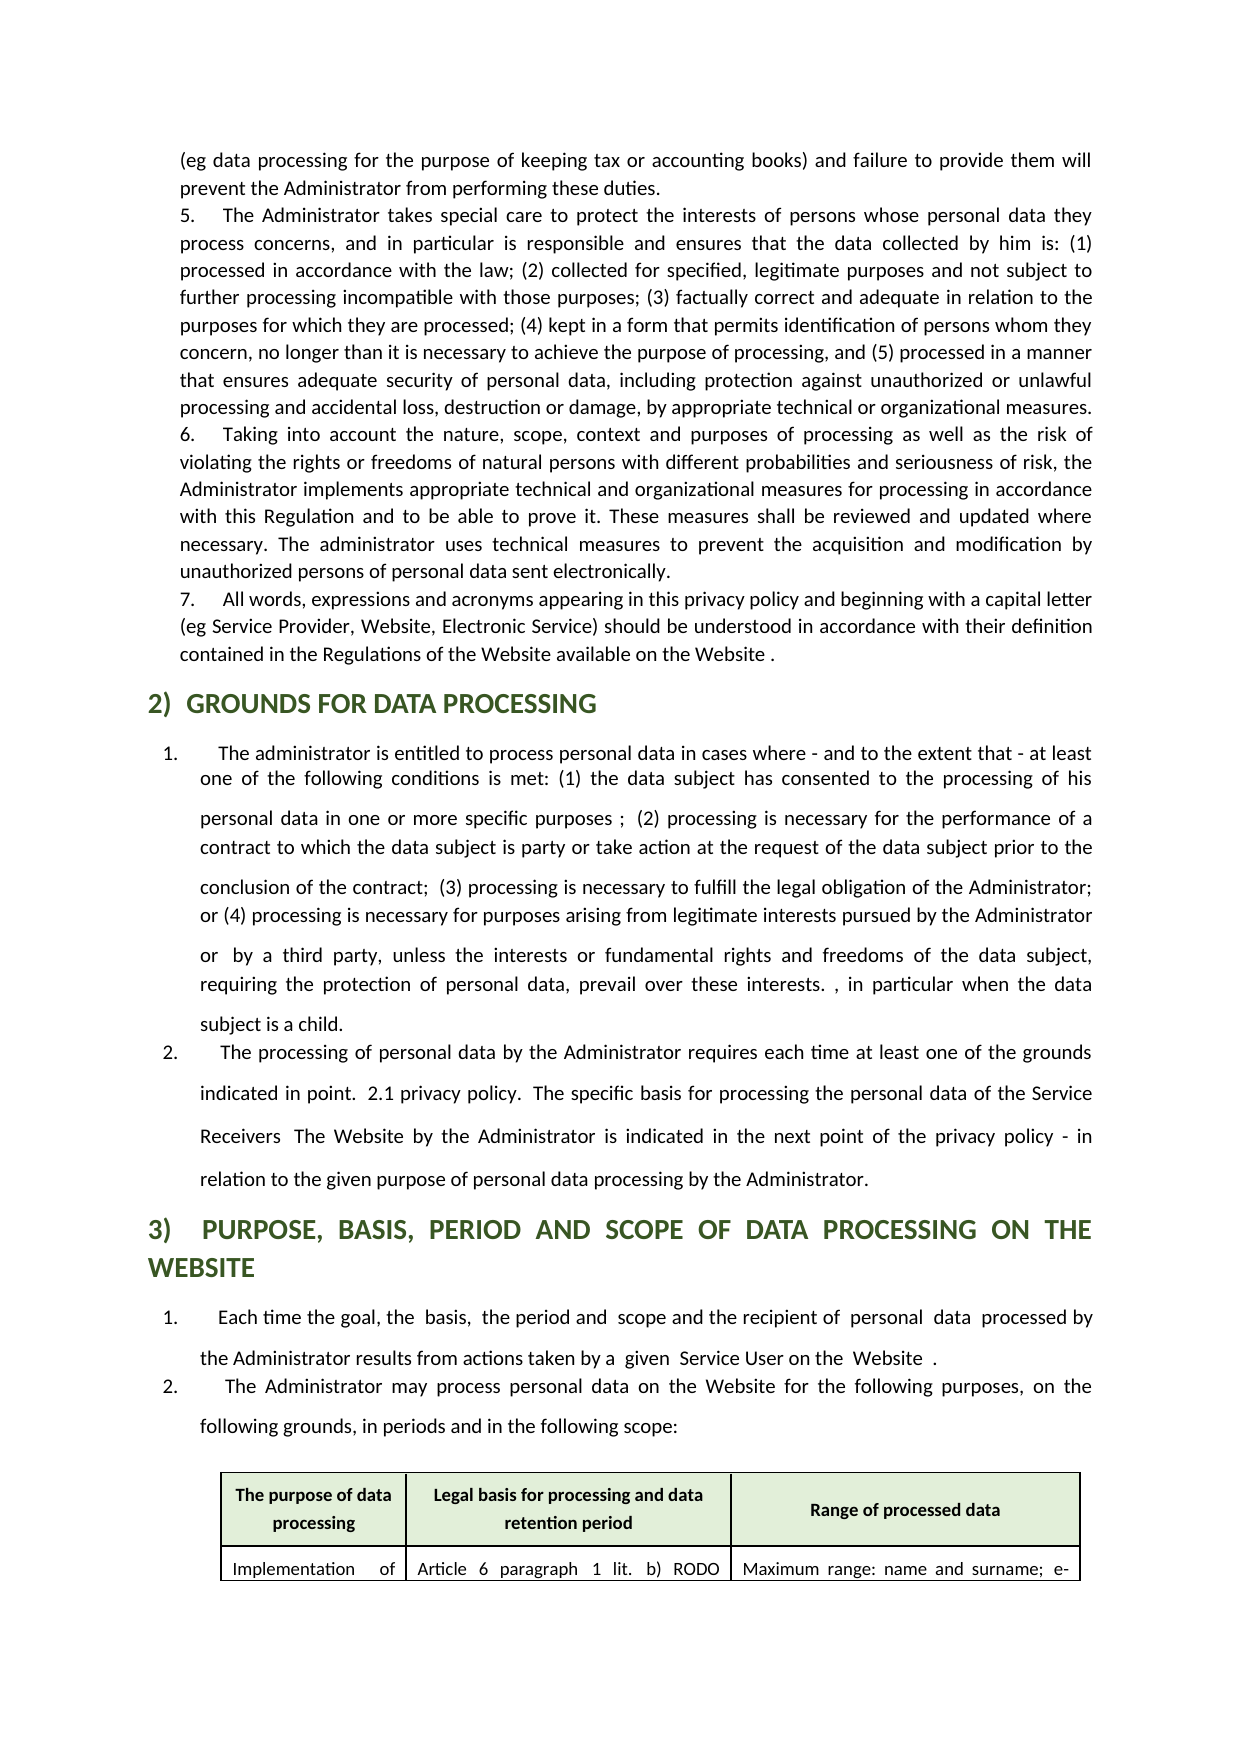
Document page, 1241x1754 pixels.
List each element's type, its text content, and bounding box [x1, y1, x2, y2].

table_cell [222, 1547, 405, 1579]
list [179, 148, 1093, 200]
text 3) PURPOSE, BASIS, PERIOD AND SCOPE OF DATA PROCESSING ON THE WEBSITE [148, 1211, 1093, 1285]
text 1. The administrator is entitled to process personal data in cases where - and to the extent that - at least one of the following conditions is met: (1) the data subject has consented to the processing of his personal data in one or more specific purposes ; (2) processing is necessary for the performance of a contract to which the data subject is party or take action at the request of the data subject prior to the conclusion of the contract; (3) processing is necessary to fulfill the legal obligation of the Administrator; or (4) processing is necessary for purposes arising from legitimate interests pursued by the Administrator or by a third party, unless the interests or fundamental rights and freedoms of the data subject, requiring the protection of personal data, prevail over these interests. , in particular when the data subject is a child. [162, 740, 1093, 1039]
list Taking into account the nature, scope, context and purposes of processing as well as the risk of violating the rights or freedoms of natural persons with different probabilities and seriousness of risk, the Administrator implements appropriate technical and organizational measures for processing in accordance with this Regulation and to be able to prove it. These measures shall be reviewed and updated where necessary. The administrator uses technical measures to prevent the acquisition and modification by unauthorized persons of personal data sent electronically. [179, 422, 1093, 584]
table_header Range of processed data [732, 1473, 1079, 1545]
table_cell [407, 1547, 730, 1579]
text 2. The processing of personal data by the Administrator requires each time at least one of the grounds indicated in point. 2.1 privacy policy. The specific basis for processing the personal data of the Service Receivers The Website by the Administrator is indicated in the next point of the privacy policy - in relation to the given purpose of personal data processing by the Administrator. [162, 1039, 1093, 1194]
text 2) GROUNDS FOR DATA PROCESSING [148, 685, 1093, 720]
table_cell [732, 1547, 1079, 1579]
table_header The purpose of data processing [222, 1473, 406, 1545]
text 1. Each time the goal, the basis, the period and scope and the recipient of personal data processed by the Administrator results from actions taken by a given Service User on the Website . [162, 1304, 1093, 1373]
list The Administrator takes special care to protect the interests of persons whose personal data they process concerns, and in particular is responsible and ensures that the data collected by him is: (1) processed in accordance with the law; (2) collected for specified, legitimate purposes and not subject to further processing incompatible with those purposes; (3) factually correct and adequate in relation to the purposes for which they are processed; (4) kept in a form that permits identification of persons whom they concern, no longer than it is necessary to achieve the purpose of processing, and (5) processed in a manner that ensures adequate security of personal data, including protection against unauthorized or unlawful processing and accidental loss, destruction or damage, by appropriate technical or organizational measures. [179, 202, 1093, 419]
text 2. The Administrator may process personal data on the Website for the following purposes, on the following grounds, in periods and in the following scope: [162, 1373, 1093, 1442]
table_header Legal basis for processing and data retention period [407, 1473, 731, 1545]
list All words, expressions and acronyms appearing in this privacy policy and beginning with a capital letter (eg Service Provider, Website, Electronic Service) should be understood in accordance with their definition contained in the Regulations of the Website available on the Website . [179, 586, 1093, 666]
